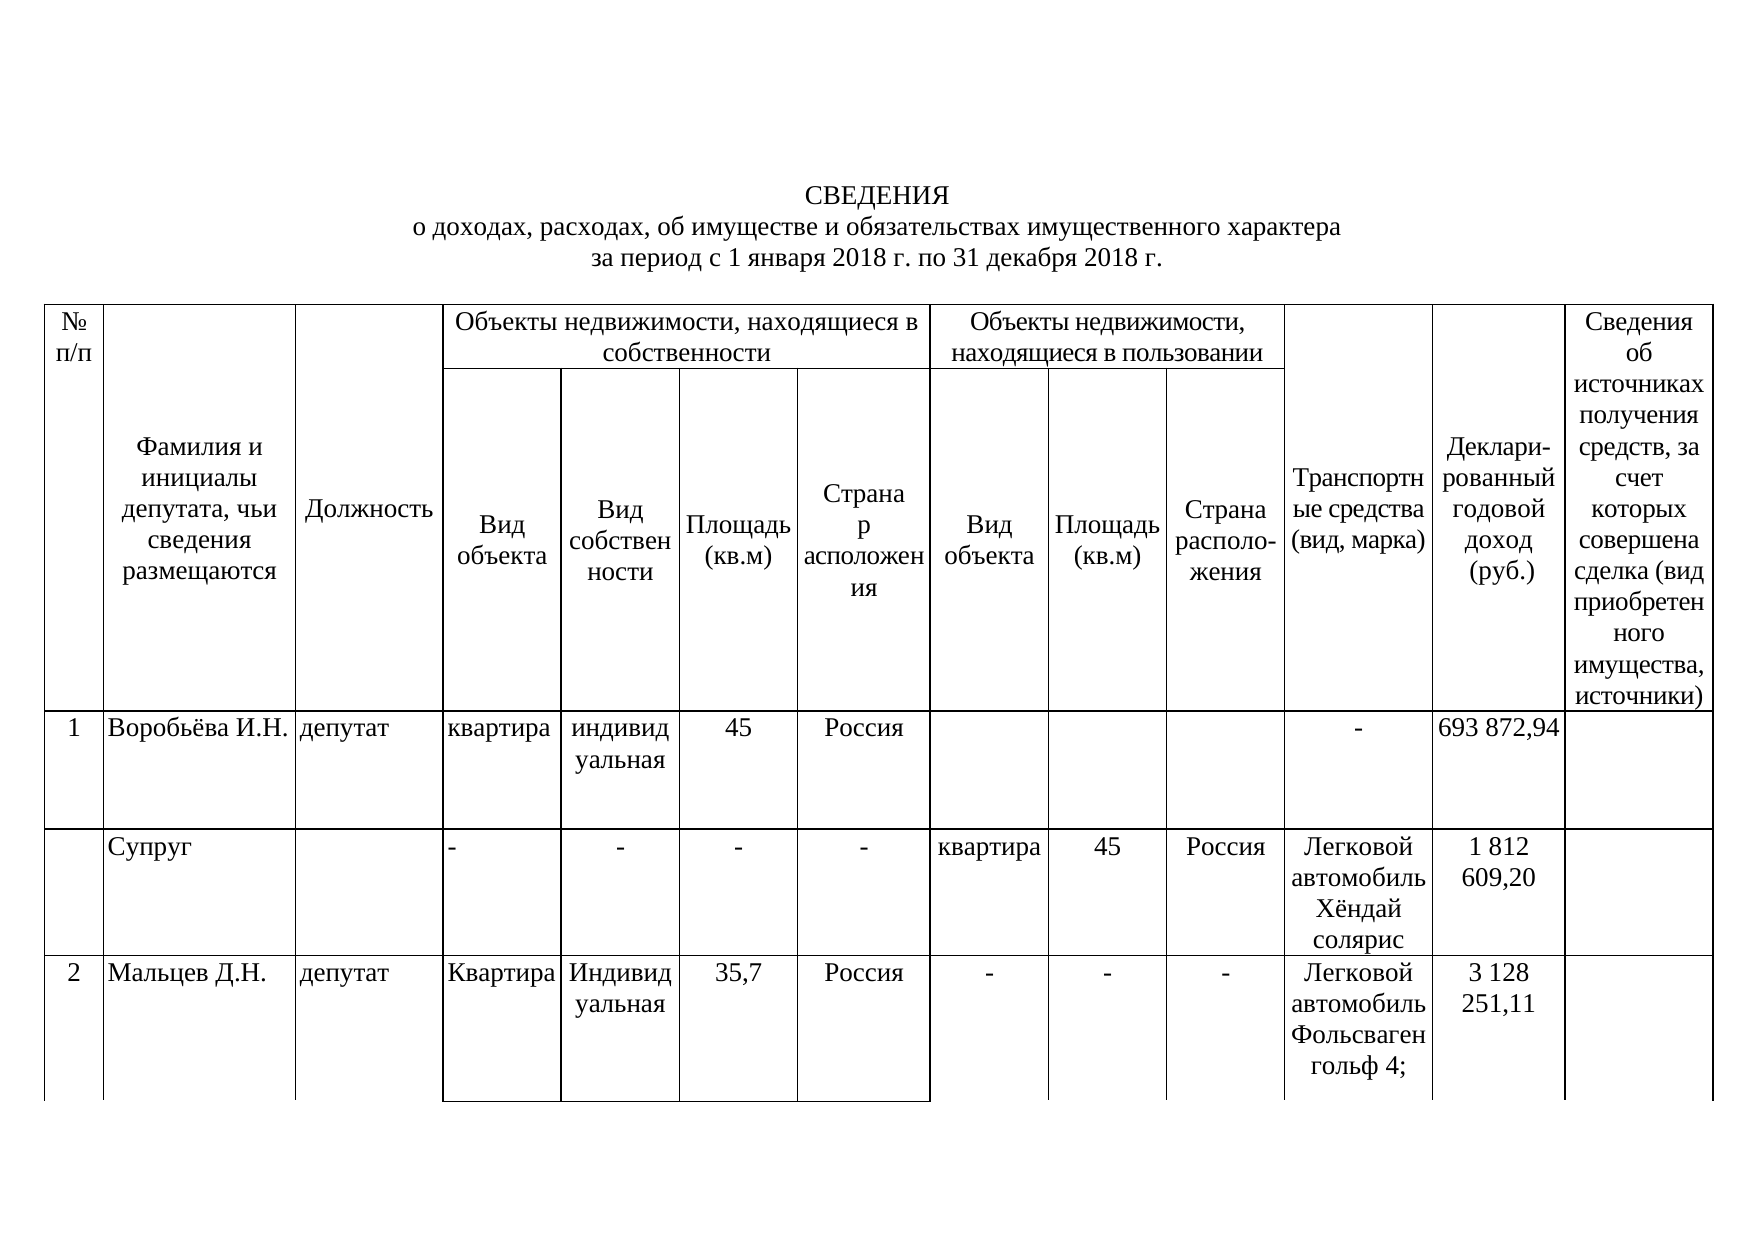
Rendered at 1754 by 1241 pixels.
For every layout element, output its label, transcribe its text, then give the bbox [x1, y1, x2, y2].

table_cell - [562, 830, 679, 954]
table_cell - [931, 956, 1048, 1101]
table_cell Индивидуальная [562, 956, 679, 1101]
table_header Фамилия и инициалы депутата, чьи сведения размещаются [104, 305, 295, 710]
table_cell Вид собственности [562, 369, 679, 710]
table_header Транспортные средства (вид, марка) [1285, 305, 1432, 710]
table_cell квартира [931, 830, 1048, 954]
table_cell Страна располо-жения [1167, 369, 1284, 710]
table_cell 45 [680, 712, 797, 828]
table_cell Воробьёва И.Н. [104, 712, 295, 828]
table_header Должность [296, 305, 442, 710]
table_cell Россия [798, 712, 929, 828]
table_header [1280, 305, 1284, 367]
table_cell [1167, 712, 1284, 828]
table_cell Квартира [444, 956, 560, 1101]
table_cell - [798, 830, 929, 954]
table_cell 2 [45, 956, 103, 1101]
table_cell [931, 712, 1048, 828]
table_cell [296, 830, 442, 954]
table_cell [1566, 830, 1712, 954]
table_cell Площадь (кв.м) [1049, 369, 1166, 710]
table_cell депутат [295, 956, 442, 1101]
table_cell Мальцев Д.Н. [103, 956, 295, 1101]
table_cell - [680, 830, 797, 954]
text СВЕДЕНИЯ [118, 179, 1636, 210]
table_cell [45, 368, 103, 710]
table_cell - [1285, 712, 1432, 828]
table_cell индивидуальная [562, 712, 679, 828]
table_cell квартира [444, 712, 560, 828]
table_cell 1 812 609,20 [1433, 830, 1564, 954]
table_cell [45, 830, 103, 954]
table_cell 45 [1049, 830, 1166, 954]
table_cell Вид объекта [444, 369, 560, 710]
table_cell 35,7 [680, 956, 797, 1101]
table_cell - [1048, 956, 1166, 1101]
table_cell 3 128 251,11 [1432, 956, 1565, 1101]
table_header № п/п [45, 305, 103, 367]
table_cell Россия [798, 956, 929, 1101]
table_cell - [1166, 956, 1284, 1101]
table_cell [1285, 956, 1432, 1101]
table_header Деклари-рованный годовой доход (руб.) [1433, 305, 1564, 710]
table_cell Супруг [104, 830, 295, 954]
table_cell [1049, 712, 1166, 828]
table_cell - [444, 830, 560, 954]
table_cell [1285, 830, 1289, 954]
table_cell 1 [45, 712, 103, 828]
table_cell [1565, 956, 1712, 1101]
text за период с 1 января 2018 г. по 31 декабря 2018 г. [118, 241, 1636, 272]
table_cell Площадь (кв.м) [680, 369, 797, 710]
table_cell Страна расположения [798, 369, 929, 710]
table_cell Вид объекта [931, 369, 1048, 710]
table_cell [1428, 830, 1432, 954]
text о доходах, расходах, об имуществе и обязательствах имущественного характера [118, 210, 1636, 241]
table_cell 693 872,94 [1433, 712, 1564, 828]
table_cell Россия [1167, 830, 1284, 954]
table_cell депутат [296, 712, 442, 828]
table_cell [1566, 712, 1712, 828]
